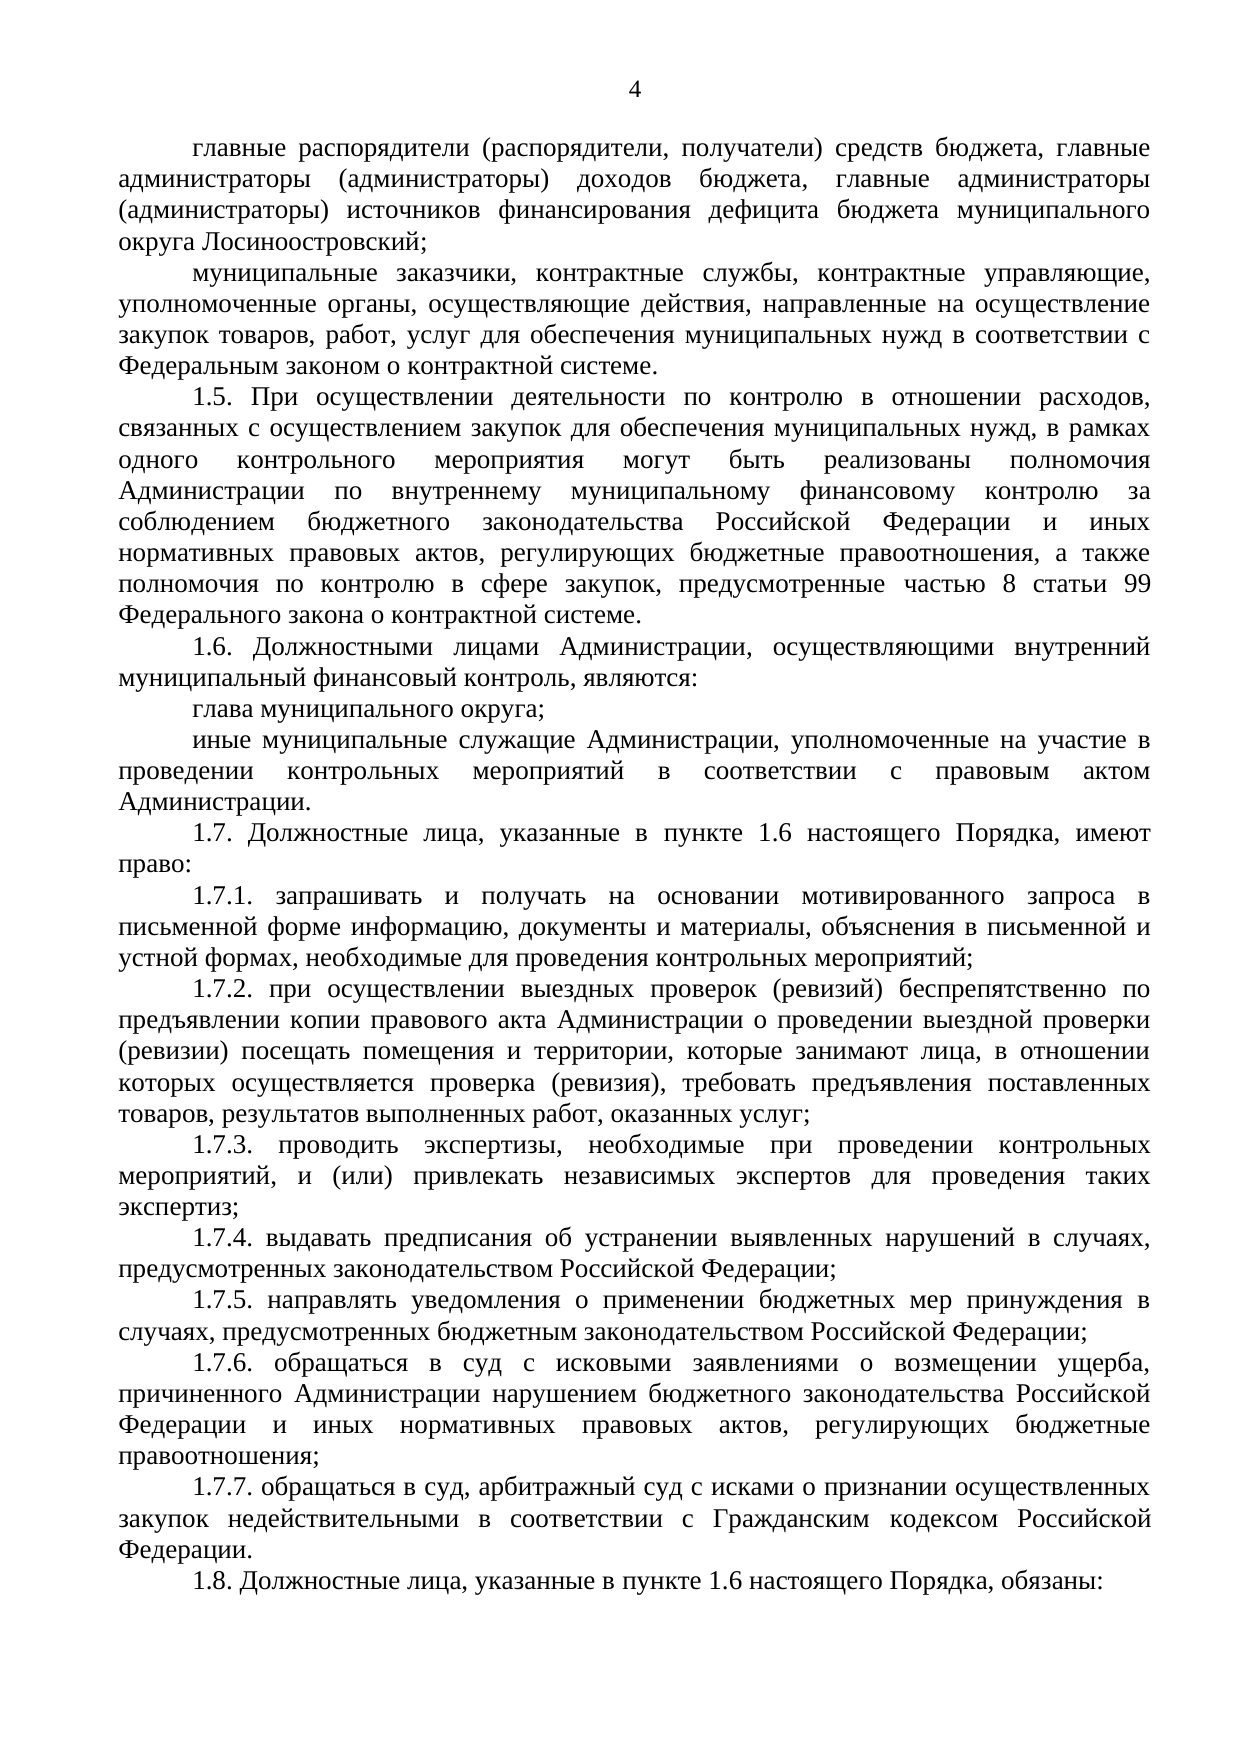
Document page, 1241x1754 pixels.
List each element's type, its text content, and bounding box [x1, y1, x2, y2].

text 1.6. Должностными лицами Администрации, осуществляющими внутренний муниципальный финансовый контроль, являются: [118, 629, 1152, 692]
text 1.7.2. при осуществлении выездных проверок (ревизий) беспрепятственно по предъявлении копии правового акта Администрации о проведении выездной проверки (ревизии) посещать помещения и территории, которые занимают лица, в отношении которых осуществляется проверка (ревизия), требовать предъявления поставленных товаров, результатов выполненных работ, оказанных услуг; [118, 972, 1152, 1128]
text 1.5. При осуществлении деятельности по контролю в отношении расходов, связанных с осуществлением закупок для обеспечения муниципальных нужд, в рамках одного контрольного мероприятия могут быть реализованы полномочия Администрации по внутреннему муниципальному финансовому контролю за соблюдением бюджетного законодательства Российской Федерации и иных нормативных правовых актов, регулирующих бюджетные правоотношения, а также полномочия по контролю в сфере закупок, предусмотренные частью 8 статьи 99 Федерального закона о контрактной системе. [118, 380, 1152, 629]
text 1.7. Должностные лица, указанные в пункте 1.6 настоящего Порядка, имеют право: [118, 816, 1152, 879]
text 1.7.4. выдавать предписания об устранении выявленных нарушений в случаях, предусмотренных законодательством Российской Федерации; [118, 1221, 1152, 1284]
text главные распорядители (распорядители, получатели) средств бюджета, главные администраторы (администраторы) доходов бюджета, главные администраторы (администраторы) источников финансирования дефицита бюджета муниципального округа Лосиноостровский; [118, 131, 1152, 256]
text 1.7.1. запрашивать и получать на основании мотивированного запроса в письменной форме информацию, документы и материалы, объяснения в письменной и устной формах, необходимые для проведения контрольных мероприятий; [118, 879, 1152, 972]
text 1.7.3. проводить экспертизы, необходимые при проведении контрольных мероприятий, и (или) привлекать независимых экспертов для проведения таких экспертиз; [118, 1128, 1152, 1221]
text иные муниципальные служащие Администрации, уполномоченные на участие в проведении контрольных мероприятий в соответствии с правовым актом Администрации. [118, 723, 1152, 816]
text 1.7.7. обращаться в суд, арбитражный суд с исками о признании осуществленных закупок недействительными в соответствии с Гражданским кодексом Российской Федерации. [118, 1471, 1152, 1564]
text муниципальные заказчики, контрактные службы, контрактные управляющие, уполномоченные органы, осуществляющие действия, направленные на осуществление закупок товаров, работ, услуг для обеспечения муниципальных нужд в соответствии с Федеральным законом о контрактной системе. [118, 256, 1152, 380]
text глава муниципального округа; [118, 692, 1152, 723]
text 1.8. Должностные лица, указанные в пункте 1.6 настоящего Порядка, обязаны: [118, 1564, 1152, 1595]
text 1.7.6. обращаться в суд с исковыми заявлениями о возмещении ущерба, причиненного Администрации нарушением бюджетного законодательства Российской Федерации и иных нормативных правовых актов, регулирующих бюджетные правоотношения; [118, 1346, 1152, 1471]
text 1.7.5. направлять уведомления о применении бюджетных мер принуждения в случаях, предусмотренных бюджетным законодательством Российской Федерации; [118, 1284, 1152, 1346]
